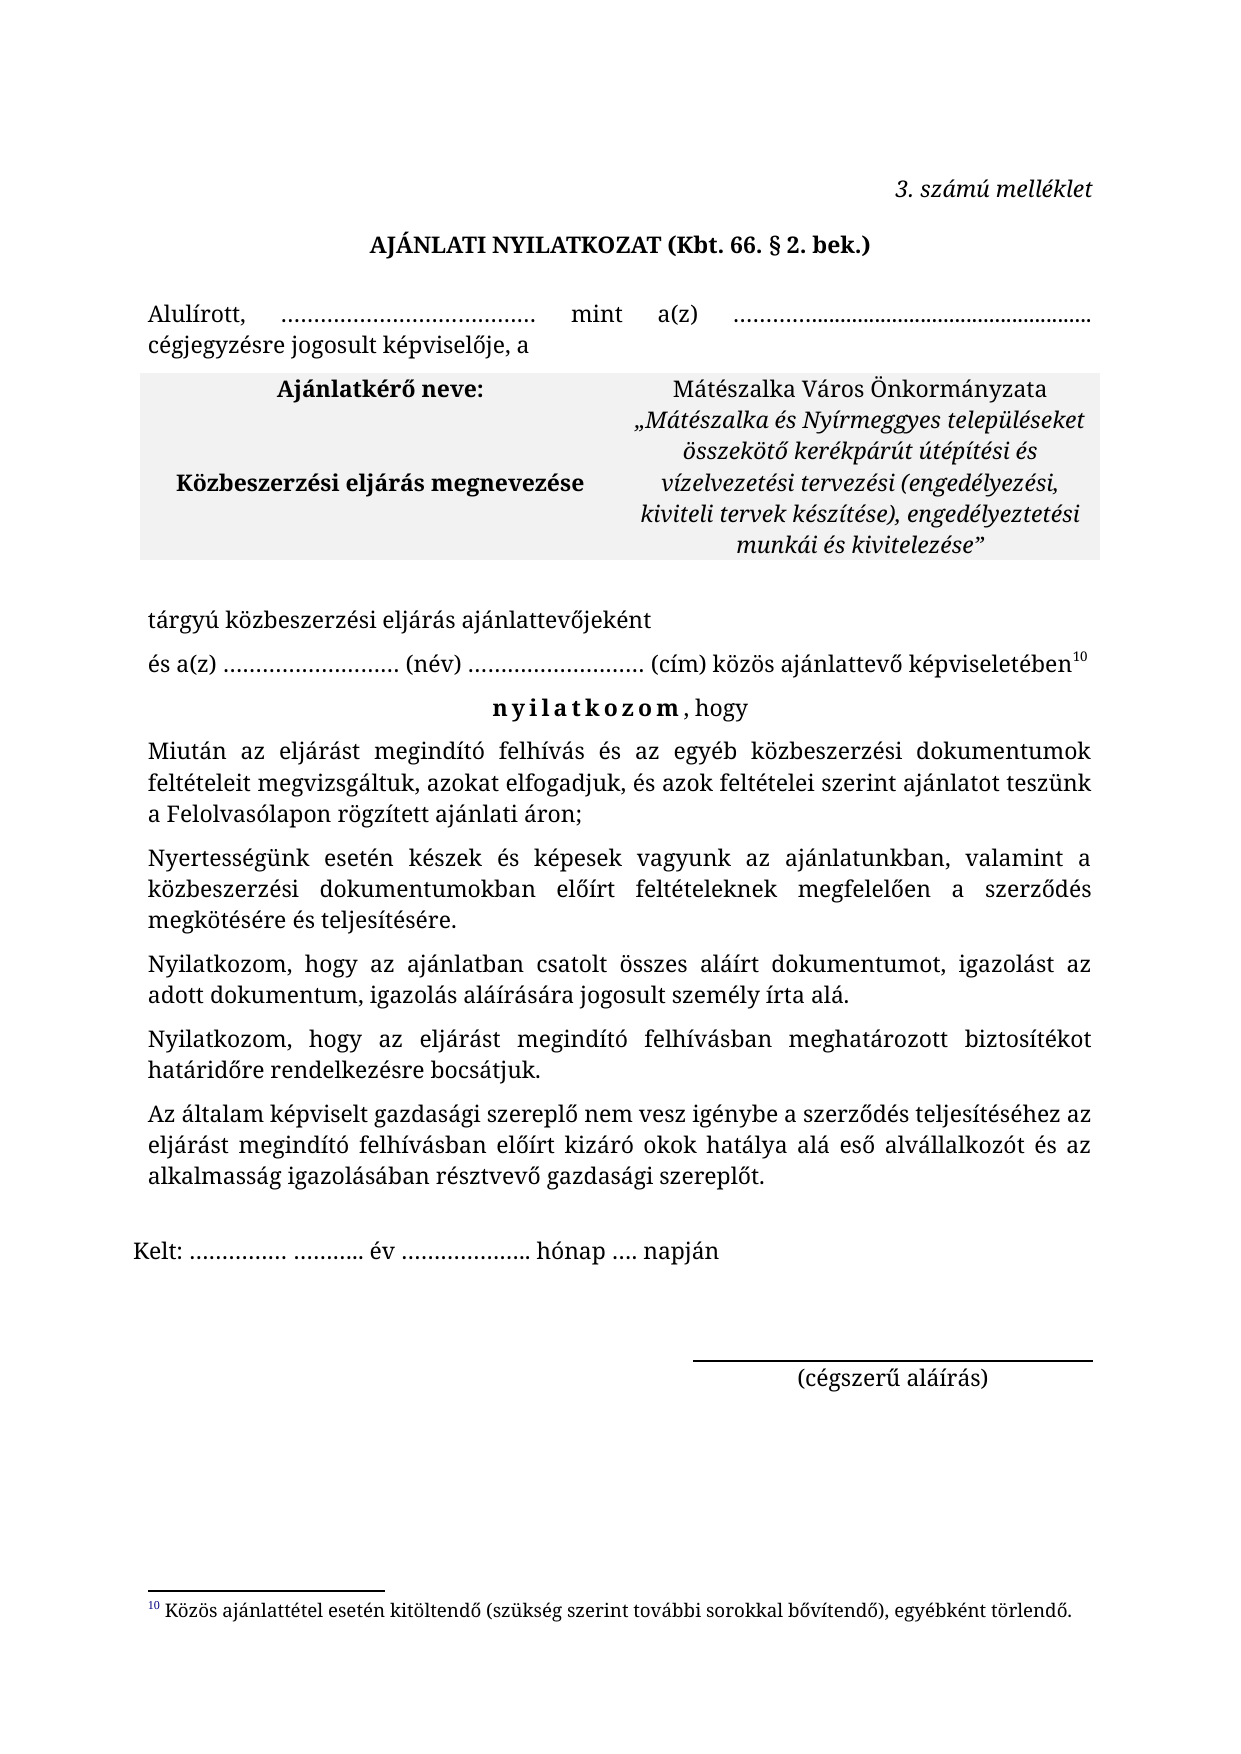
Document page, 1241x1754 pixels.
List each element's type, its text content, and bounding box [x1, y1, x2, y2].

text tárgyú közbeszerzési eljárás ajánlattevőjeként [148, 604, 1092, 635]
table_header (cégszerű aláírás) [693, 1362, 1092, 1393]
table_cell Közbeszerzési eljárás megnevezése [140, 404, 620, 560]
table_cell „Mátészalka és Nyírmeggyes településeket összekötő kerékpárút útépítési és vízelvezetési tervezési (engedélyezési, kiviteli tervek készítése), engedélyeztetési munkái és kivitelezése” [620, 404, 1100, 560]
text és a(z) ……………………… (név) ……………………… (cím) közös ajánlattevő képviseletében [148, 648, 1092, 679]
text Nyertességünk esetén készek és képesek vagyunk az ajánlatunkban, valamint a közbeszerzési dokumentumokban előírt feltételeknek megfelelően a szerződés megkötésére és teljesítésére. [148, 841, 1092, 935]
text Kelt: …………… ……….. év ……………….. hónap …. napján [133, 1235, 1130, 1266]
text Miután az eljárást megindító felhívás és az egyéb közbeszerzési dokumentumok feltételeit megvizsgáltuk, azokat elfogadjuk, és azok feltételei szerint ajánlatot teszünk a Felolvasólapon rögzített ajánlati áron; [148, 735, 1092, 829]
text Az általam képviselt gazdasági szereplő nem vesz igénybe a szerződés teljesítéséhez az eljárást megindító felhívásban előírt kizáró okok hatálya alá eső alvállalkozót és az alkalmasság igazolásában résztvevő gazdasági szereplőt. [148, 1098, 1092, 1191]
table_header Mátészalka Város Önkormányzata [620, 373, 1100, 404]
subtitle AJÁNLATI NYILATKOZAT (Kbt. 66. § 2. bek.) [148, 229, 1092, 260]
table_header Ajánlatkérő neve: [140, 373, 620, 404]
text Nyilatkozom, hogy az eljárást megindító felhívásban meghatározott biztosítékot határidőre rendelkezésre bocsátjuk. [148, 1023, 1092, 1085]
text nyilatkozom, hogy [148, 691, 1092, 723]
subtitle 3. számú melléklet [148, 173, 1092, 204]
text Nyilatkozom, hogy az ajánlatban csatolt összes aláírt dokumentumot, igazolást az adott dokumentum, igazolás aláírására jogosult személy írta alá. [148, 948, 1092, 1010]
text Alulírott, ………………………………… mint a(z) …………................................................. cégjegyzésre jogosult képviselője, a [148, 298, 1092, 360]
